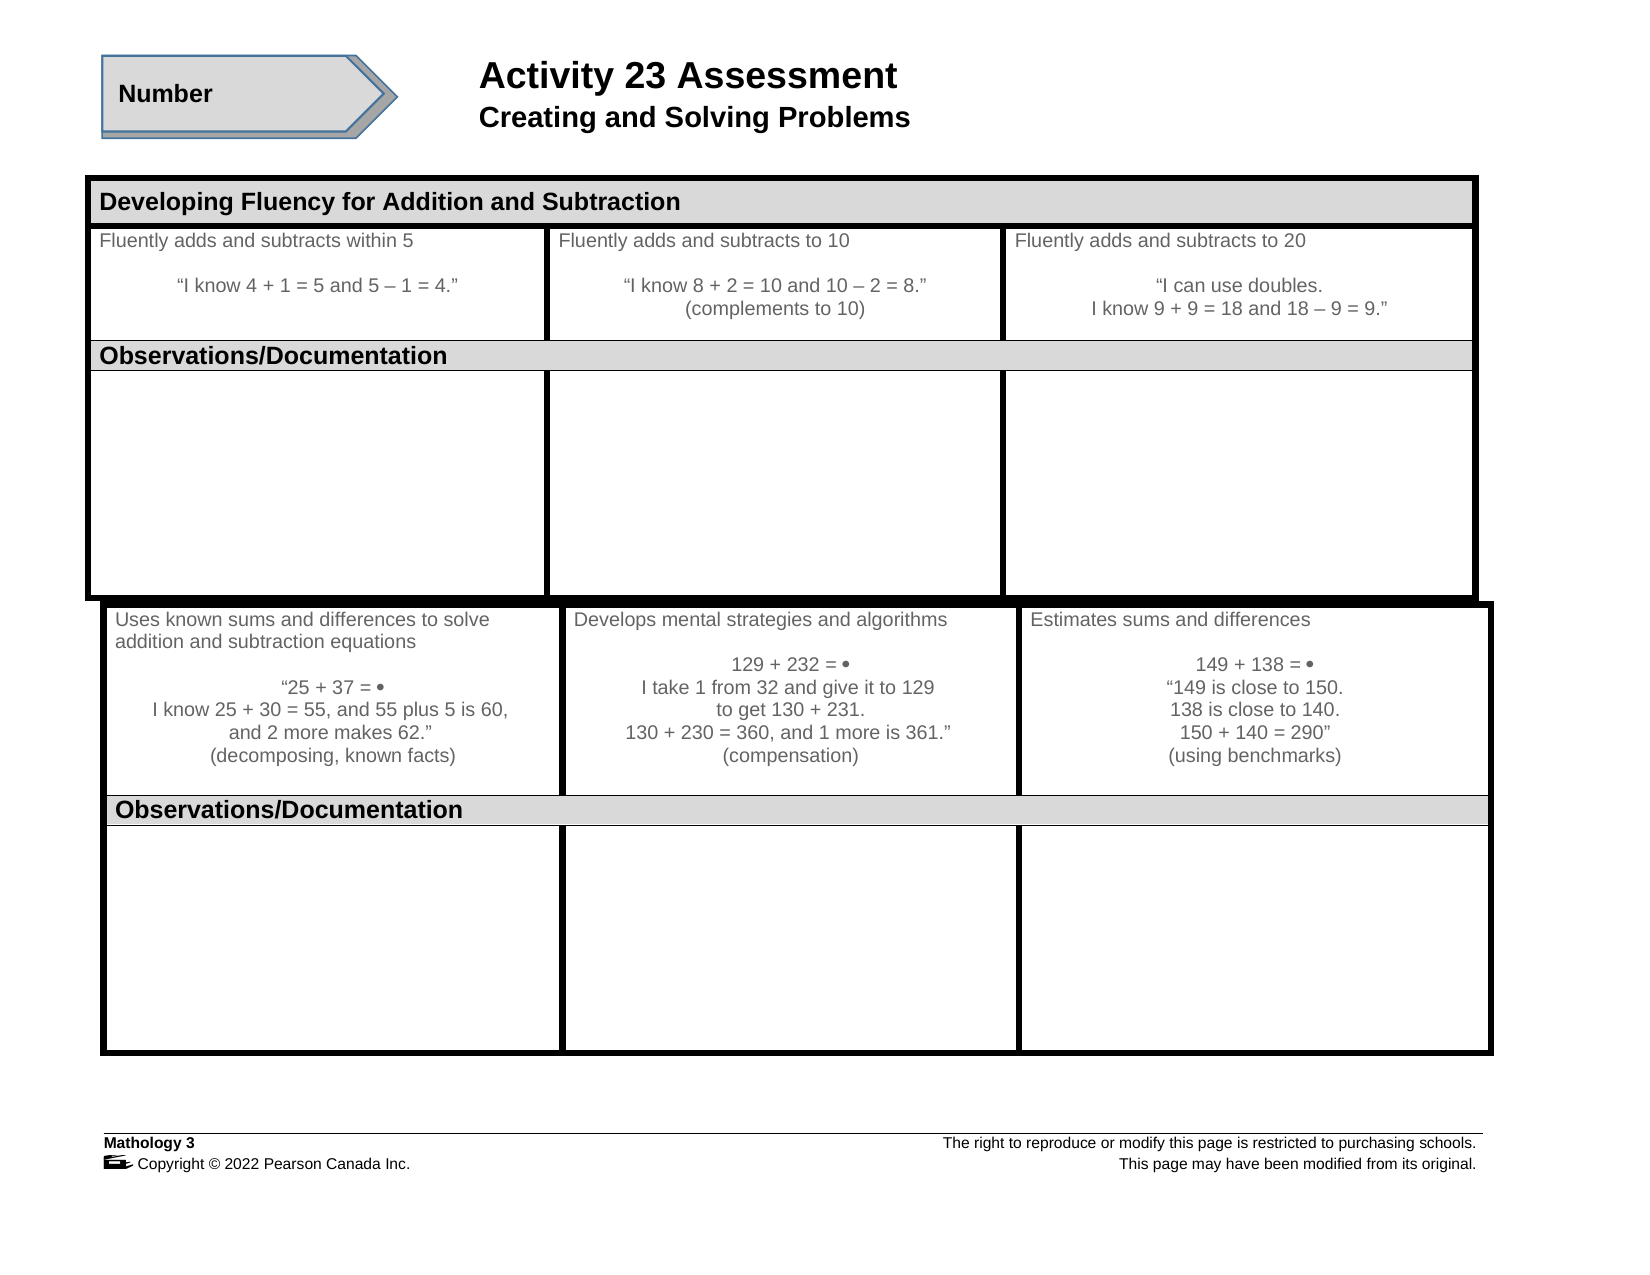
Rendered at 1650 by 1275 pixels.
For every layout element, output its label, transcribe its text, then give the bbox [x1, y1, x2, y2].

table_header Uses known sums and differences to solve addition and subtraction equations “25 + 37 = I know 25 + 30 = 55, and 55 plus 5 is 60, and 2 more makes 62.” (decomposing, known facts) [107, 608, 559, 794]
table_cell Fluently adds and subtracts to 10 “I know 8 + 2 = 10 and 10 – 2 = 8.” (complements to 10) [550, 229, 1000, 340]
table_cell [566, 826, 1016, 1049]
table_header Develops mental strategies and algorithms 129 + 232 = I take 1 from 32 and give it to 129 to get 130 + 231. 130 + 230 = 360, and 1 more is 361.” (compensation) [566, 608, 1016, 794]
table_cell Fluently adds and subtracts within 5 “I know 4 + 1 = 5 and 5 – 1 = 4.” [91, 229, 544, 340]
table_cell [107, 826, 559, 1049]
table_cell Observations/Documentation [107, 796, 1488, 824]
table_cell Fluently adds and subtracts to 20 “I can use doubles. I know 9 + 9 = 18 and 18 – 9 = 9.” [1006, 229, 1472, 340]
table_cell [1006, 371, 1472, 595]
picture [103, 1155, 134, 1169]
table_cell Observations/Documentation [91, 341, 1472, 370]
table_cell [91, 371, 544, 595]
table_cell [1022, 826, 1488, 1049]
table_cell [550, 371, 1000, 595]
table_header Estimates sums and differences 149 + 138 = “149 is close to 150. 138 is close to 140. 150 + 140 = 290” (using benchmarks) [1022, 608, 1488, 794]
table_header Developing Fluency for Addition and Subtraction [91, 181, 1472, 223]
